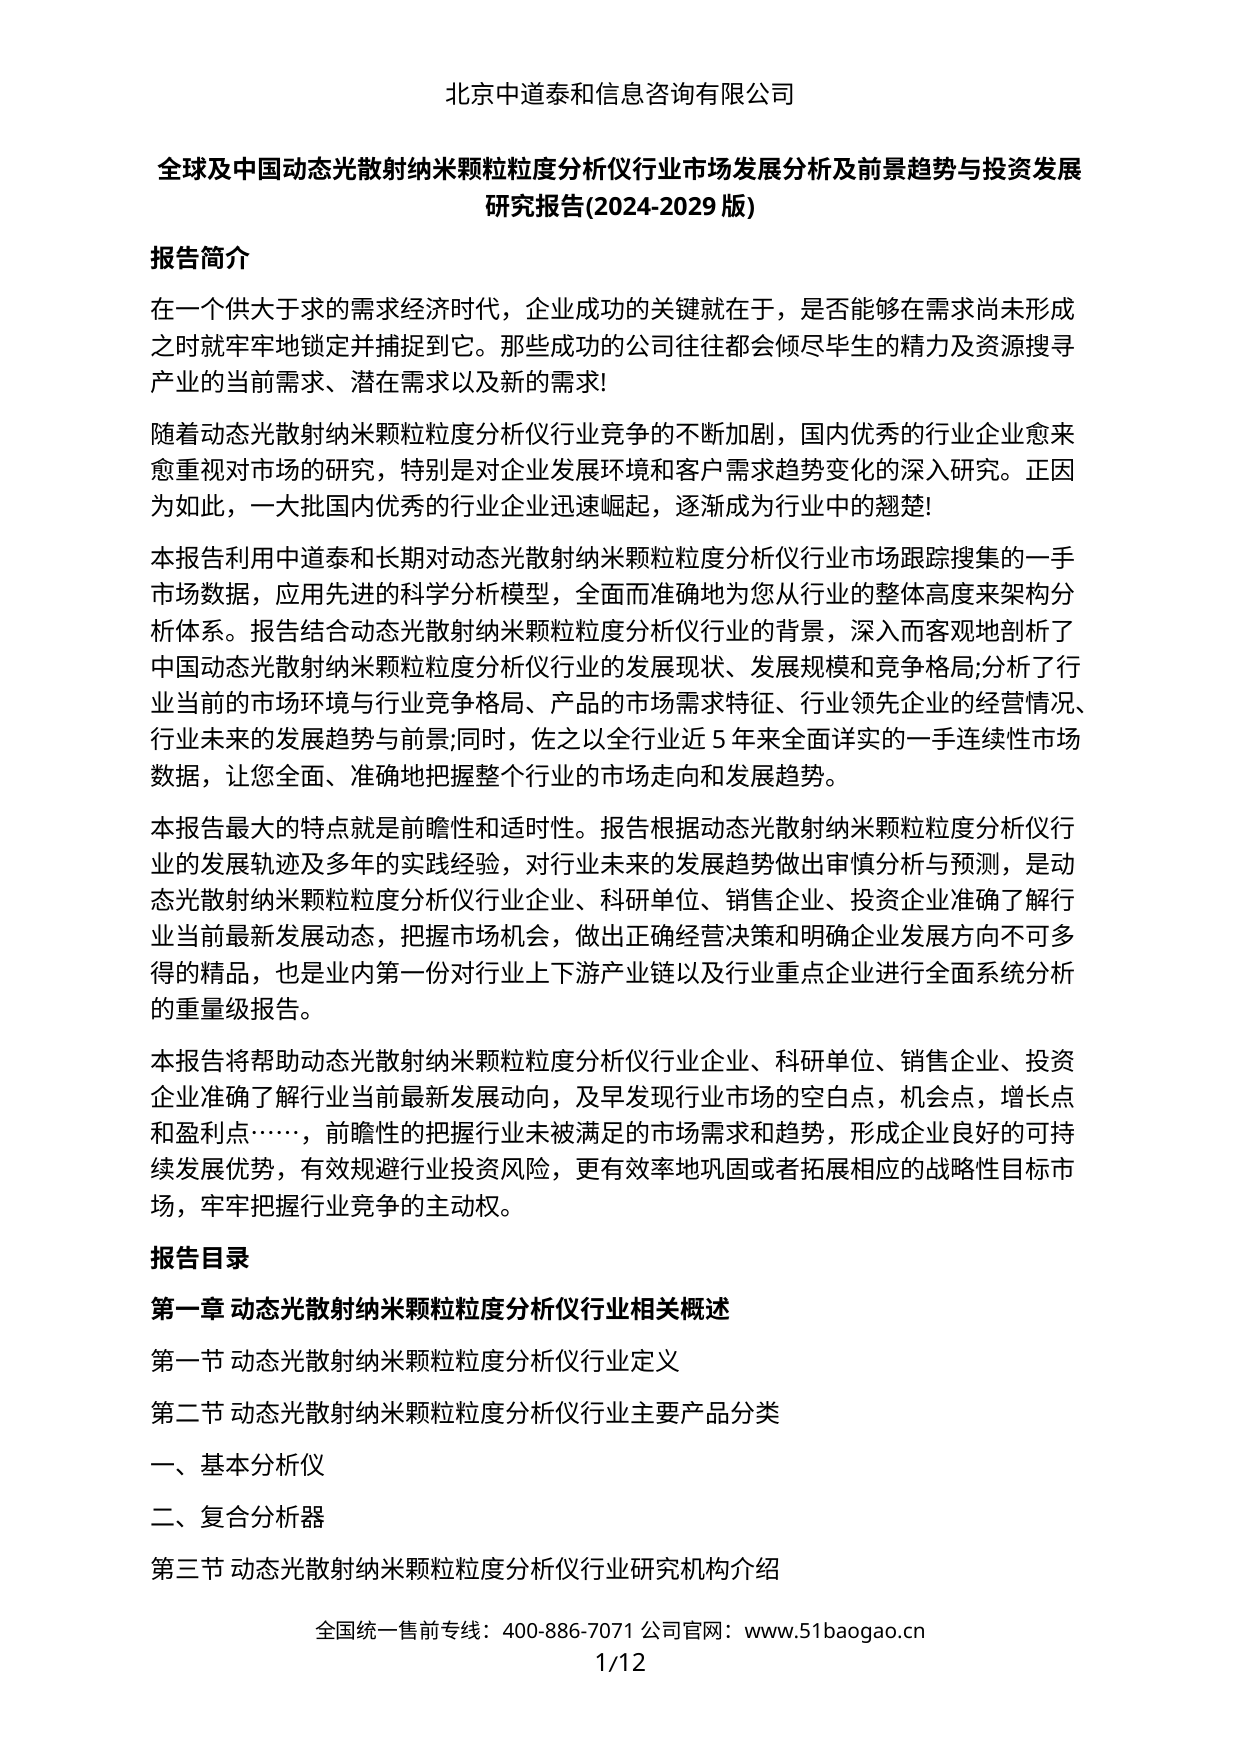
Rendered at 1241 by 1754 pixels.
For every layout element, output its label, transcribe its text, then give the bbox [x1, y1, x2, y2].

text 本报告利用中道泰和长期对动态光散射纳米颗粒粒度分析仪行业市场跟踪搜集的一手市场数据，应用先进的科学分析模型，全面而准确地为您从行业的整体高度来架构分析体系。报告结合动态光散射纳米颗粒粒度分析仪行业的背景，深入而客观地剖析了中国动态光散射纳米颗粒粒度分析仪行业的发展现状、发展规模和竞争格局;分析了行业当前的市场环境与行业竞争格局、产品的市场需求特征、行业领先企业的经营情况、行业未来的发展趋势与前景;同时，佐之以全行业近5年来全面详实的一手连续性市场数据，让您全面、准确地把握整个行业的市场走向和发展趋势。 [150, 539, 1090, 792]
text 本报告最大的特点就是前瞻性和适时性。报告根据动态光散射纳米颗粒粒度分析仪行业的发展轨迹及多年的实践经验，对行业未来的发展趋势做出审慎分析与预测，是动态光散射纳米颗粒粒度分析仪行业企业、科研单位、销售企业、投资企业准确了解行业当前最新发展动态，把握市场机会，做出正确经营决策和明确企业发展方向不可多得的精品，也是业内第一份对行业上下游产业链以及行业重点企业进行全面系统分析的重量级报告。 [150, 808, 1090, 1026]
text 二、复合分析器 [150, 1497, 1090, 1534]
text 第二节 动态光散射纳米颗粒粒度分析仪行业主要产品分类 [150, 1394, 1090, 1430]
text 第一节 动态光散射纳米颗粒粒度分析仪行业定义 [150, 1342, 1090, 1378]
text 全球及中国动态光散射纳米颗粒粒度分析仪行业市场发展分析及前景趋势与投资发展研究报告(2024-2029版) [150, 150, 1090, 222]
text 第三节 动态光散射纳米颗粒粒度分析仪行业研究机构介绍 [150, 1549, 1090, 1586]
text 报告目录 [150, 1238, 1090, 1274]
text 一、基本分析仪 [150, 1446, 1090, 1482]
text 报告简介 [150, 238, 1090, 274]
text 随着动态光散射纳米颗粒粒度分析仪行业竞争的不断加剧，国内优秀的行业企业愈来愈重视对市场的研究，特别是对企业发展环境和客户需求趋势变化的深入研究。正因为如此，一大批国内优秀的行业企业迅速崛起，逐渐成为行业中的翘楚! [150, 414, 1090, 523]
text 在一个供大于求的需求经济时代，企业成功的关键就在于，是否能够在需求尚未形成之时就牢牢地锁定并捕捉到它。那些成功的公司往往都会倾尽毕生的精力及资源搜寻产业的当前需求、潜在需求以及新的需求! [150, 290, 1090, 399]
text 第一章 动态光散射纳米颗粒粒度分析仪行业相关概述 [150, 1290, 1090, 1326]
text 本报告将帮助动态光散射纳米颗粒粒度分析仪行业企业、科研单位、销售企业、投资企业准确了解行业当前最新发展动向，及早发现行业市场的空白点，机会点，增长点和盈利点……，前瞻性的把握行业未被满足的市场需求和趋势，形成企业良好的可持续发展优势，有效规避行业投资风险，更有效率地巩固或者拓展相应的战略性目标市场，牢牢把握行业竞争的主动权。 [150, 1041, 1090, 1222]
